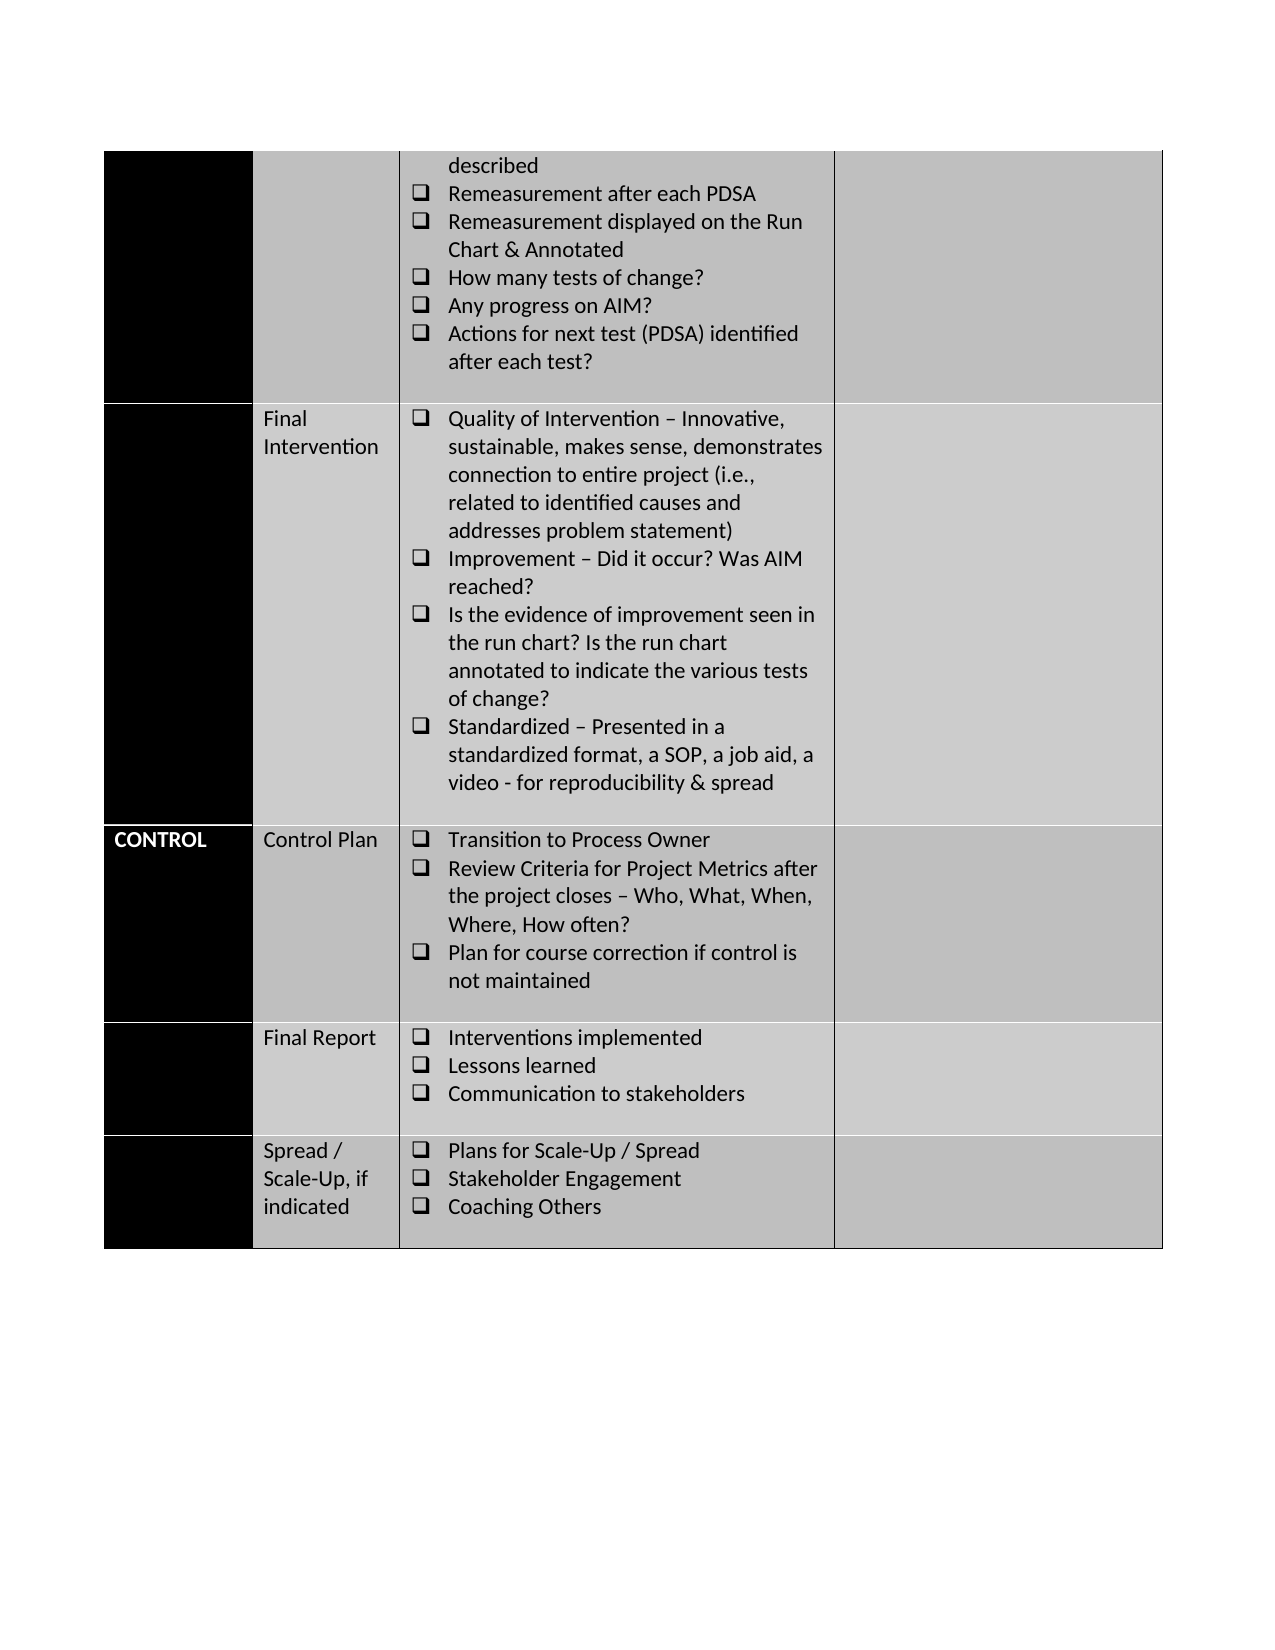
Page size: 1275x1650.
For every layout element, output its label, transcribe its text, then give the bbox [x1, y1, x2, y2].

table_cell Spread / Scale-Up, if indicated [253, 1136, 399, 1248]
table_cell Quality of Intervention – Innovative, sustainable, makes sense, demonstrates connection to entire project (i.e., related to identified causes and addresses problem statement) Improvement – Did it occur? Was AIM reached? Is the evidence of improvement seen in the run chart? Is the run chart annotated to indicate the various tests of change? Standardized – Presented in a standardized format, a SOP, a job aid, a video - for reproducibility & spread [400, 404, 834, 824]
table_cell [104, 151, 252, 403]
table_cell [400, 151, 834, 403]
table_cell [835, 1023, 1162, 1135]
table_cell Control Plan [253, 826, 399, 1022]
table_cell [835, 404, 1162, 824]
table_cell Final Report [253, 1023, 399, 1135]
table_cell [835, 826, 1162, 1022]
table_cell [835, 1136, 1162, 1248]
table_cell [253, 151, 399, 403]
table_cell Plans for Scale-Up / Spread Stakeholder Engagement Coaching Others [400, 1136, 834, 1248]
table_cell [104, 1023, 252, 1135]
table_cell CONTROL [104, 826, 252, 1022]
table_cell Transition to Process Owner Review Criteria for Project Metrics after the project closes – Who, What, When, Where, How often? Plan for course correction if control is not maintained [400, 826, 834, 1022]
table_cell [835, 151, 1162, 403]
table_cell [104, 1136, 252, 1248]
table_cell [104, 404, 252, 824]
table_cell Interventions implemented Lessons learned Communication to stakeholders [400, 1023, 834, 1135]
table_cell Final Intervention [253, 404, 399, 824]
